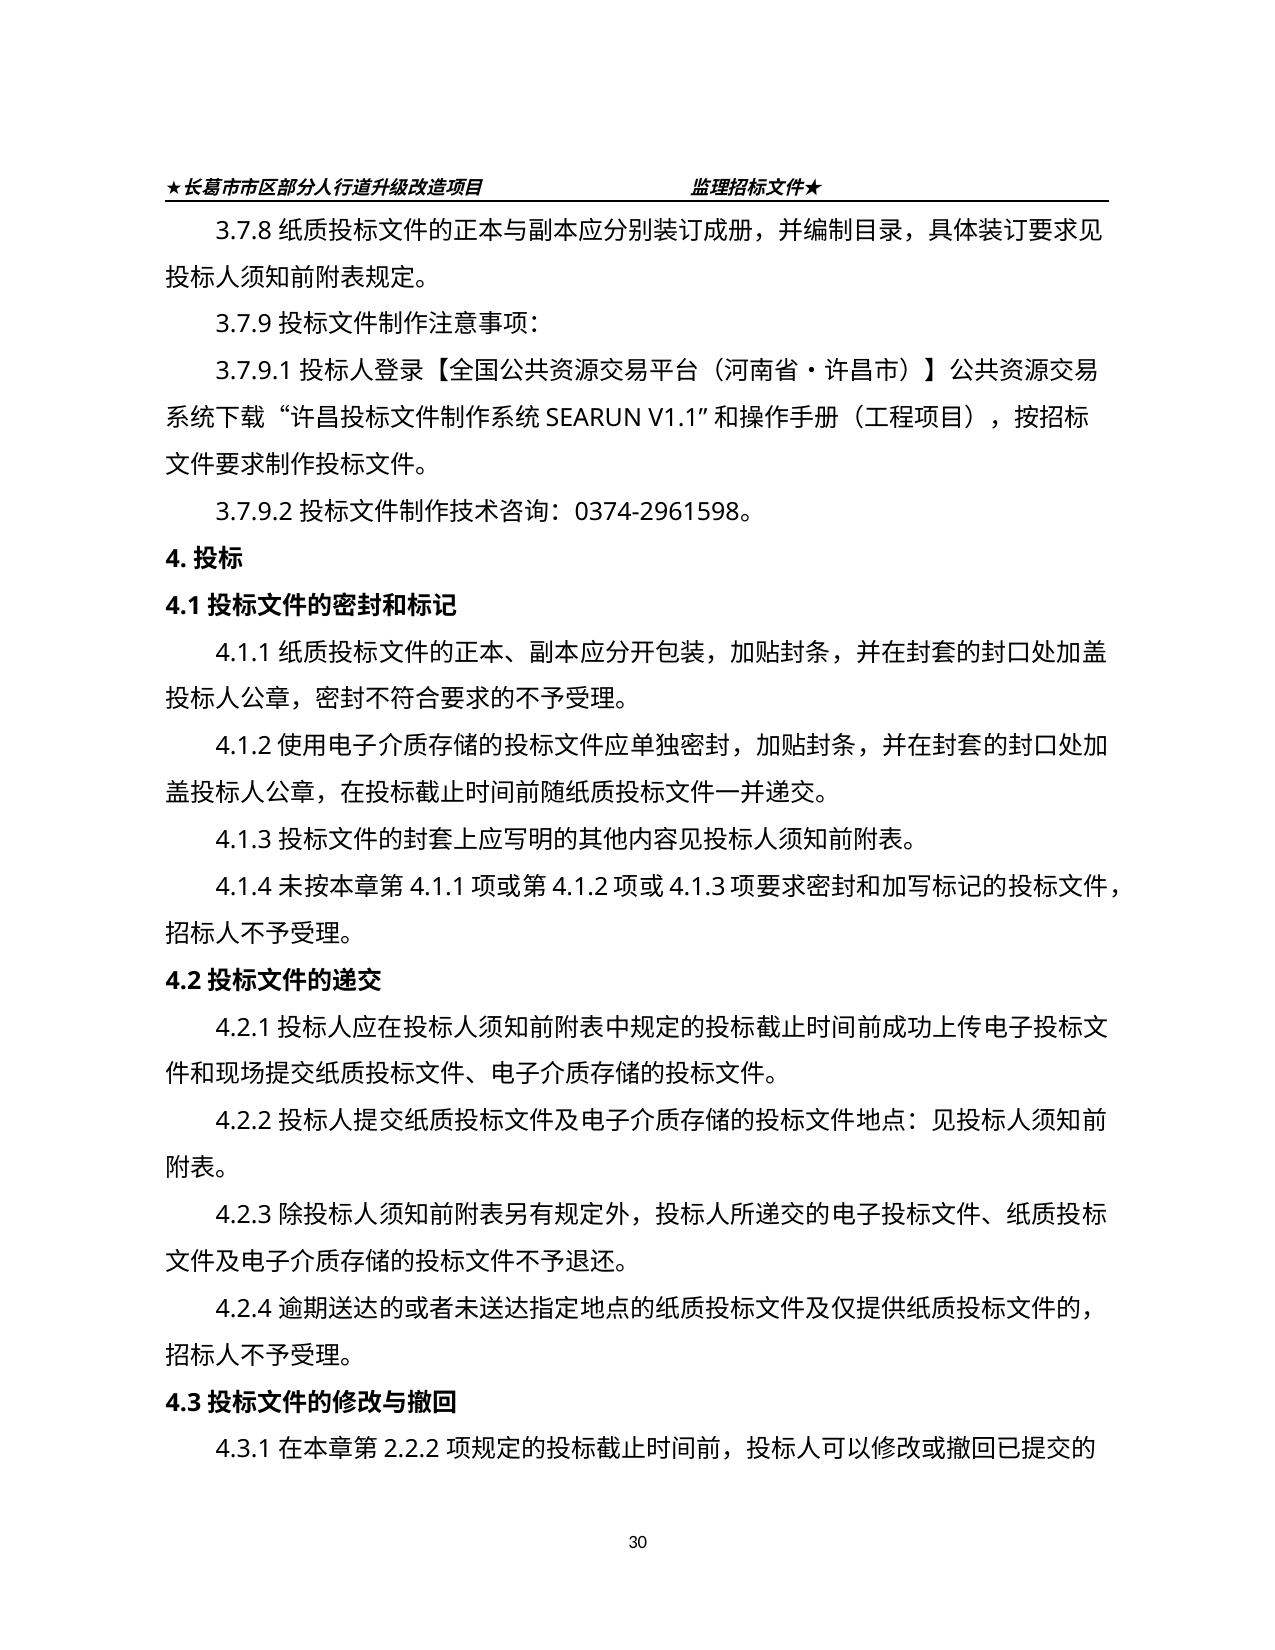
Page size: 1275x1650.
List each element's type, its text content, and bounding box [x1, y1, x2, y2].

text 4.1 投标文件的密封和标记 [165, 577, 1109, 623]
text 4.1.1 纸质投标文件的正本、副本应分开包装，加贴封条，并在封套的封口处加盖投标人公章，密封不符合要求的不予受理。 [165, 623, 1109, 717]
text 4.1.4 未按本章第4.1.1项或第4.1.2项或4.1.3项要求密封和加写标记的投标文件，招标人不予受理。 [165, 858, 1109, 952]
text 4.2.2 投标人提交纸质投标文件及电子介质存储的投标文件地点：见投标人须知前附表。 [165, 1092, 1109, 1186]
text 4.2.4 逾期送达的或者未送达指定地点的纸质投标文件及仅提供纸质投标文件的，招标人不予受理。 [165, 1280, 1109, 1373]
text 4. 投标 [165, 530, 1109, 577]
text 4.1.2使用电子介质存储的投标文件应单独密封，加贴封条，并在封套的封口处加盖投标人公章，在投标截止时间前随纸质投标文件一并递交。 [165, 717, 1109, 811]
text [165, 1420, 1109, 1467]
text 4.1.3 投标文件的封套上应写明的其他内容见投标人须知前附表。 [165, 811, 1109, 858]
text 4.2.3 除投标人须知前附表另有规定外，投标人所递交的电子投标文件、纸质投标文件及电子介质存储的投标文件不予退还。 [165, 1186, 1109, 1280]
text 3.7.9.2 投标文件制作技术咨询：0374-2961598。 [165, 483, 1109, 530]
text 3.7.9.1 投标人登录【全国公共资源交易平台（河南省•许昌市）】公共资源交易系统下载“许昌投标文件制作系统SEARUN V1.1” 和操作手册（工程项目），按招标文件要求制作投标文件。 [165, 342, 1109, 483]
text 4.3 投标文件的修改与撤回 [165, 1373, 1109, 1420]
text 4.2 投标文件的递交 [165, 952, 1109, 998]
text 3.7.8 纸质投标文件的正本与副本应分别装订成册，并编制目录，具体装订要求见投标人须知前附表规定。 [165, 202, 1109, 295]
text 4.2.1投标人应在投标人须知前附表中规定的投标截止时间前成功上传电子投标文件和现场提交纸质投标文件、电子介质存储的投标文件。 [165, 998, 1109, 1092]
text 3.7.9 投标文件制作注意事项： [165, 295, 1109, 342]
